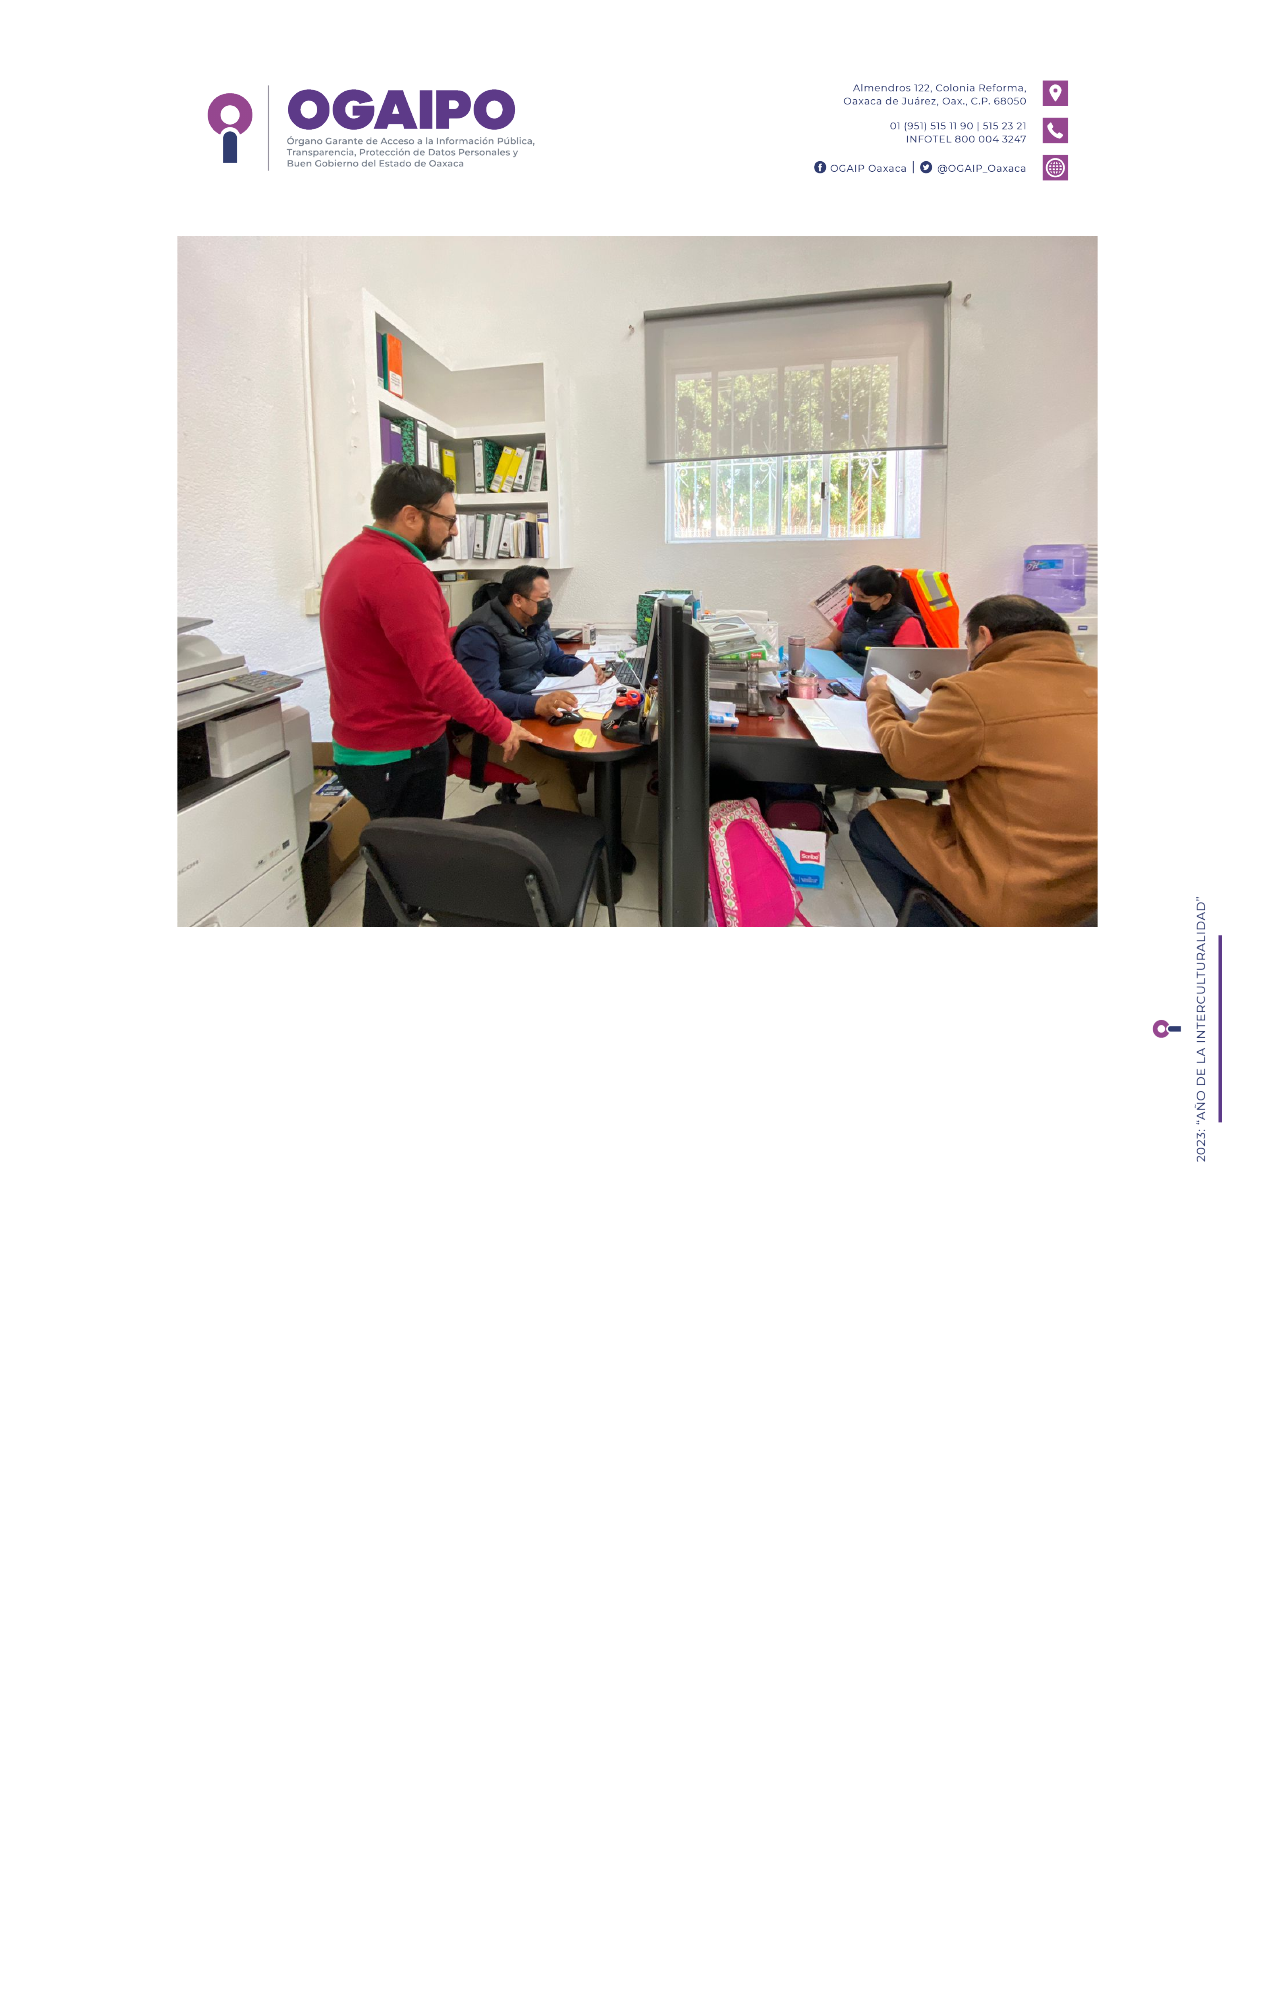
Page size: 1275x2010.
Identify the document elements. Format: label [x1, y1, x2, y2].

picture [131, 44, 1144, 213]
picture [177, 236, 1275, 1638]
